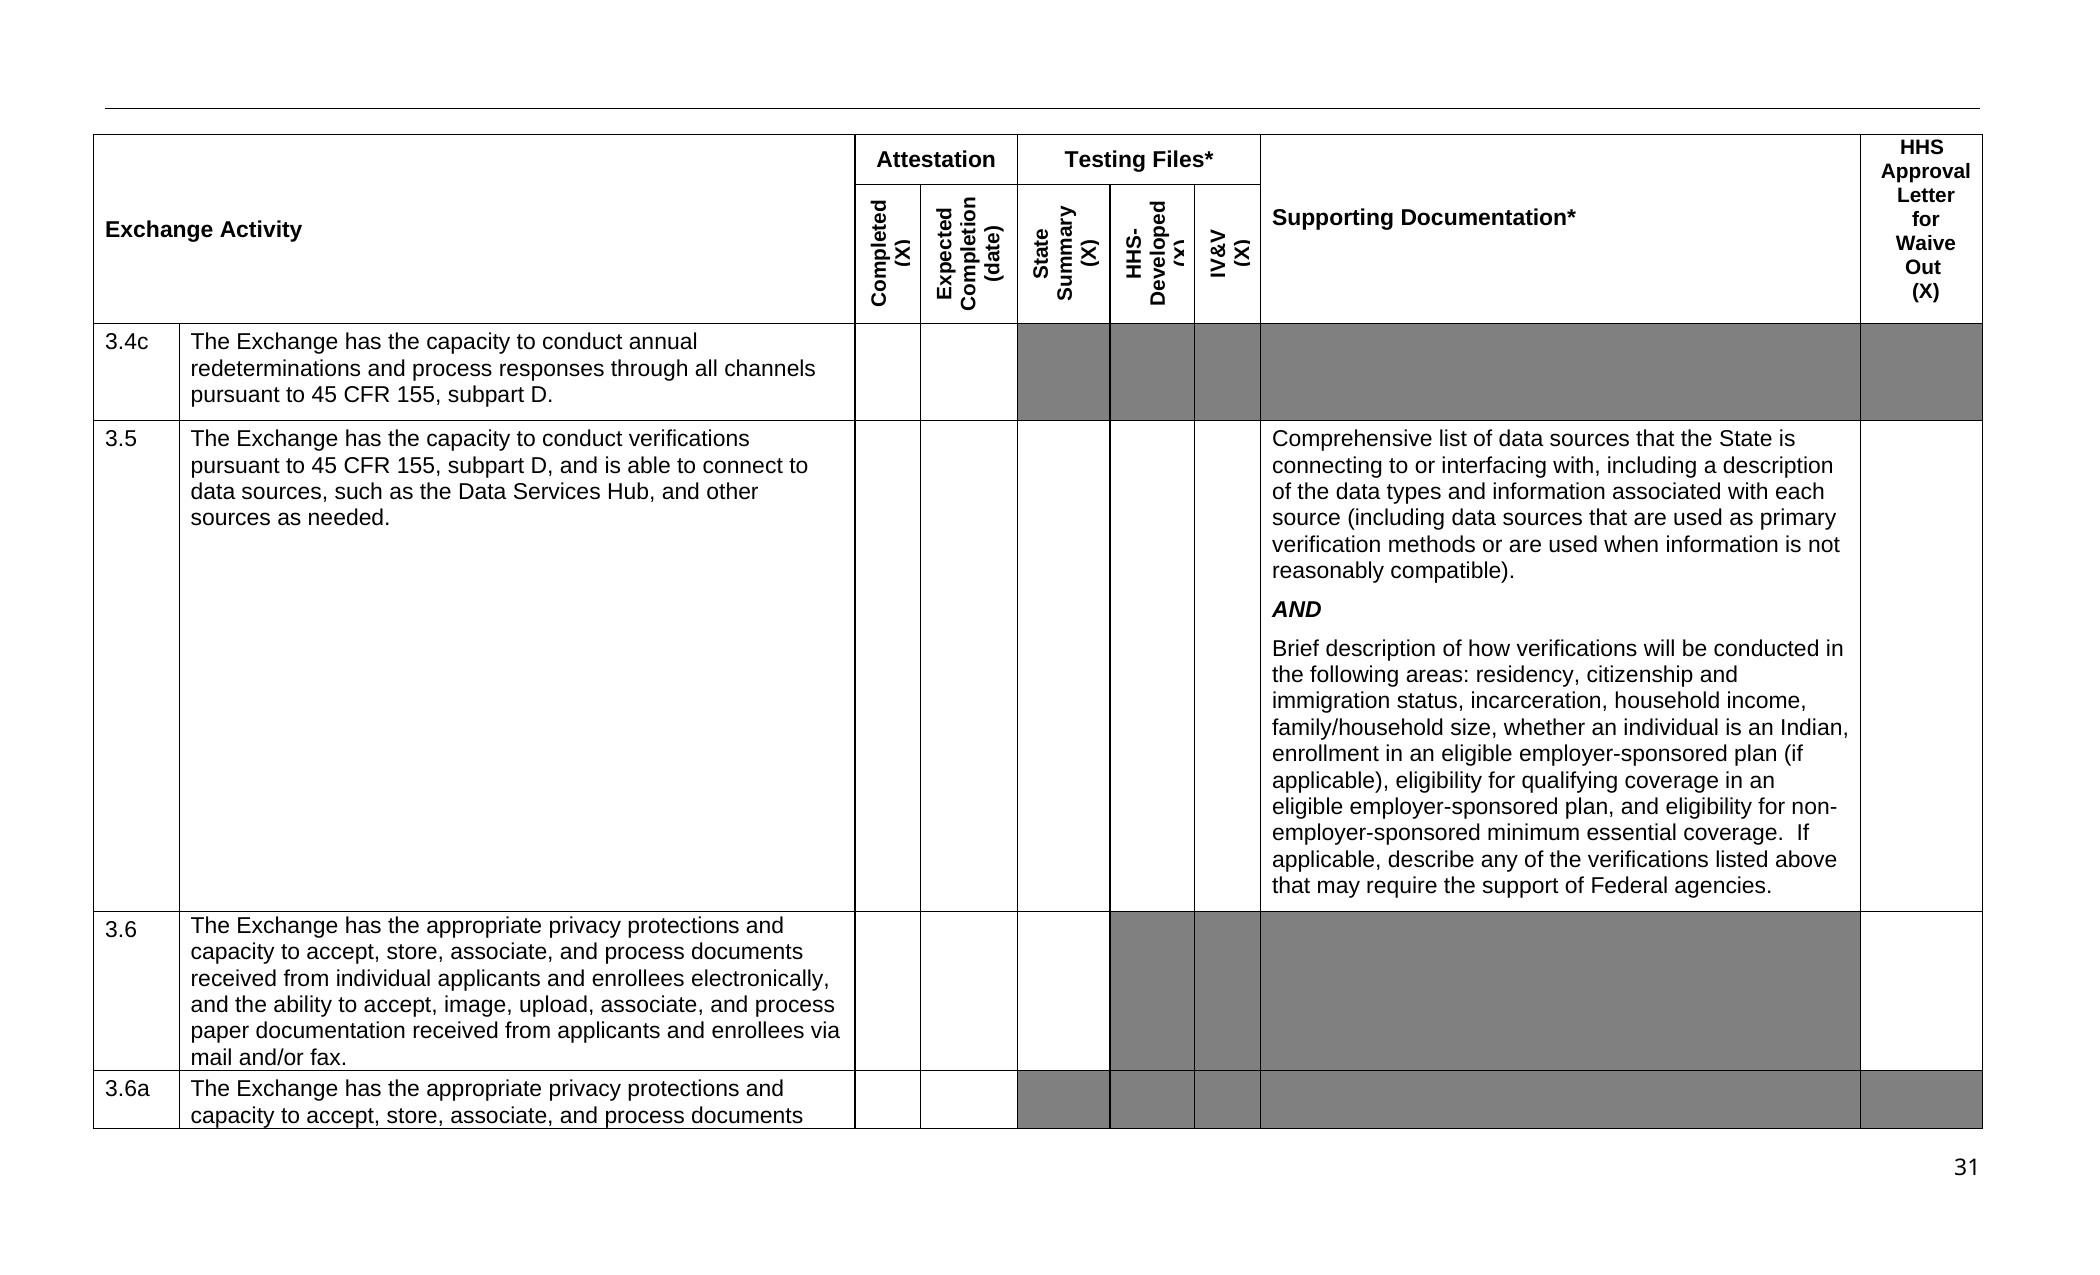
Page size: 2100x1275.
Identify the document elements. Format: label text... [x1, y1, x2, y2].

table_cell [1195, 912, 1260, 1070]
table_cell HHS-Developed (X) [1111, 185, 1194, 323]
table_cell Expected Completion (date) [921, 185, 1017, 323]
table_cell IV&V (X) [1195, 185, 1260, 323]
table_cell [1861, 421, 1982, 911]
table_cell [1195, 421, 1260, 911]
table_cell [1018, 324, 1109, 420]
table_cell [1111, 1071, 1194, 1128]
table_cell [1018, 1071, 1109, 1128]
table_cell [1195, 1071, 1260, 1128]
table_cell [1861, 1071, 1982, 1128]
table_cell Completed (X) [856, 185, 920, 323]
table_cell [1261, 1071, 1860, 1128]
table_cell Comprehensive list of data sources that the State is connecting to or interfacing with, including a description of the data types and information associated with each source (including data sources that are used as primary verification methods or are used when information is not reasonably compatible). AND Brief description of how verifications will be conducted in the following areas: residency, citizenship and immigration status, incarceration, household income, family/household size, whether an individual is an Indian, enrollment in an eligible employer-sponsored plan (if applicable), eligibility for qualifying coverage in an eligible employer-sponsored plan, and eligibility for non-employer-sponsored minimum essential coverage. If applicable, describe any of the verifications listed above that may require the support of Federal agencies. [1261, 421, 1860, 911]
table_cell [856, 324, 920, 420]
table_cell [1261, 324, 1860, 420]
table_cell [1111, 912, 1194, 1070]
table_header Supporting Documentation* [1261, 135, 1860, 323]
table_cell The Exchange has the capacity to conduct annual redeterminations and process responses through all channels pursuant to 45 CFR 155, subpart D. [180, 324, 854, 420]
table_cell [1111, 324, 1194, 420]
table_header Exchange Activity [94, 135, 854, 323]
table_cell [1861, 324, 1982, 420]
table_header Testing Files* [1018, 135, 1260, 184]
table_cell [1861, 912, 1982, 1070]
table_cell [1111, 421, 1194, 911]
table_cell [921, 421, 1017, 911]
table_cell The Exchange has the appropriate privacy protections and capacity to accept, store, associate, and process documents received from individual applicants and enrollees electronically, and the ability to accept, image, upload, associate, and process paper documentation received from applicants and enrollees via mail and/or fax. [180, 912, 854, 1070]
table_cell 3.6 [94, 912, 179, 1070]
table_header HHS Approval Letter for Waive Out (X) [1861, 135, 1982, 323]
table_cell State Summary (X) [1018, 185, 1109, 323]
table_cell The Exchange has the capacity to conduct verifications pursuant to 45 CFR 155, subpart D, and is able to connect to data sources, such as the Data Services Hub, and other sources as needed. [180, 421, 854, 911]
table_cell [856, 912, 920, 1070]
table_cell [856, 1071, 920, 1128]
table_cell [1261, 912, 1860, 1070]
table_cell [1018, 421, 1109, 911]
table_cell [921, 912, 1017, 1070]
table_cell 3.5 [94, 421, 179, 911]
table_cell [921, 1071, 1017, 1128]
table_cell [856, 421, 920, 911]
table_cell 3.6a [94, 1071, 179, 1128]
table_cell 3.4c [94, 324, 179, 420]
table_cell [1195, 324, 1260, 420]
table_cell [1018, 912, 1109, 1070]
table_cell [921, 324, 1017, 420]
table_header Attestation [856, 135, 1017, 184]
